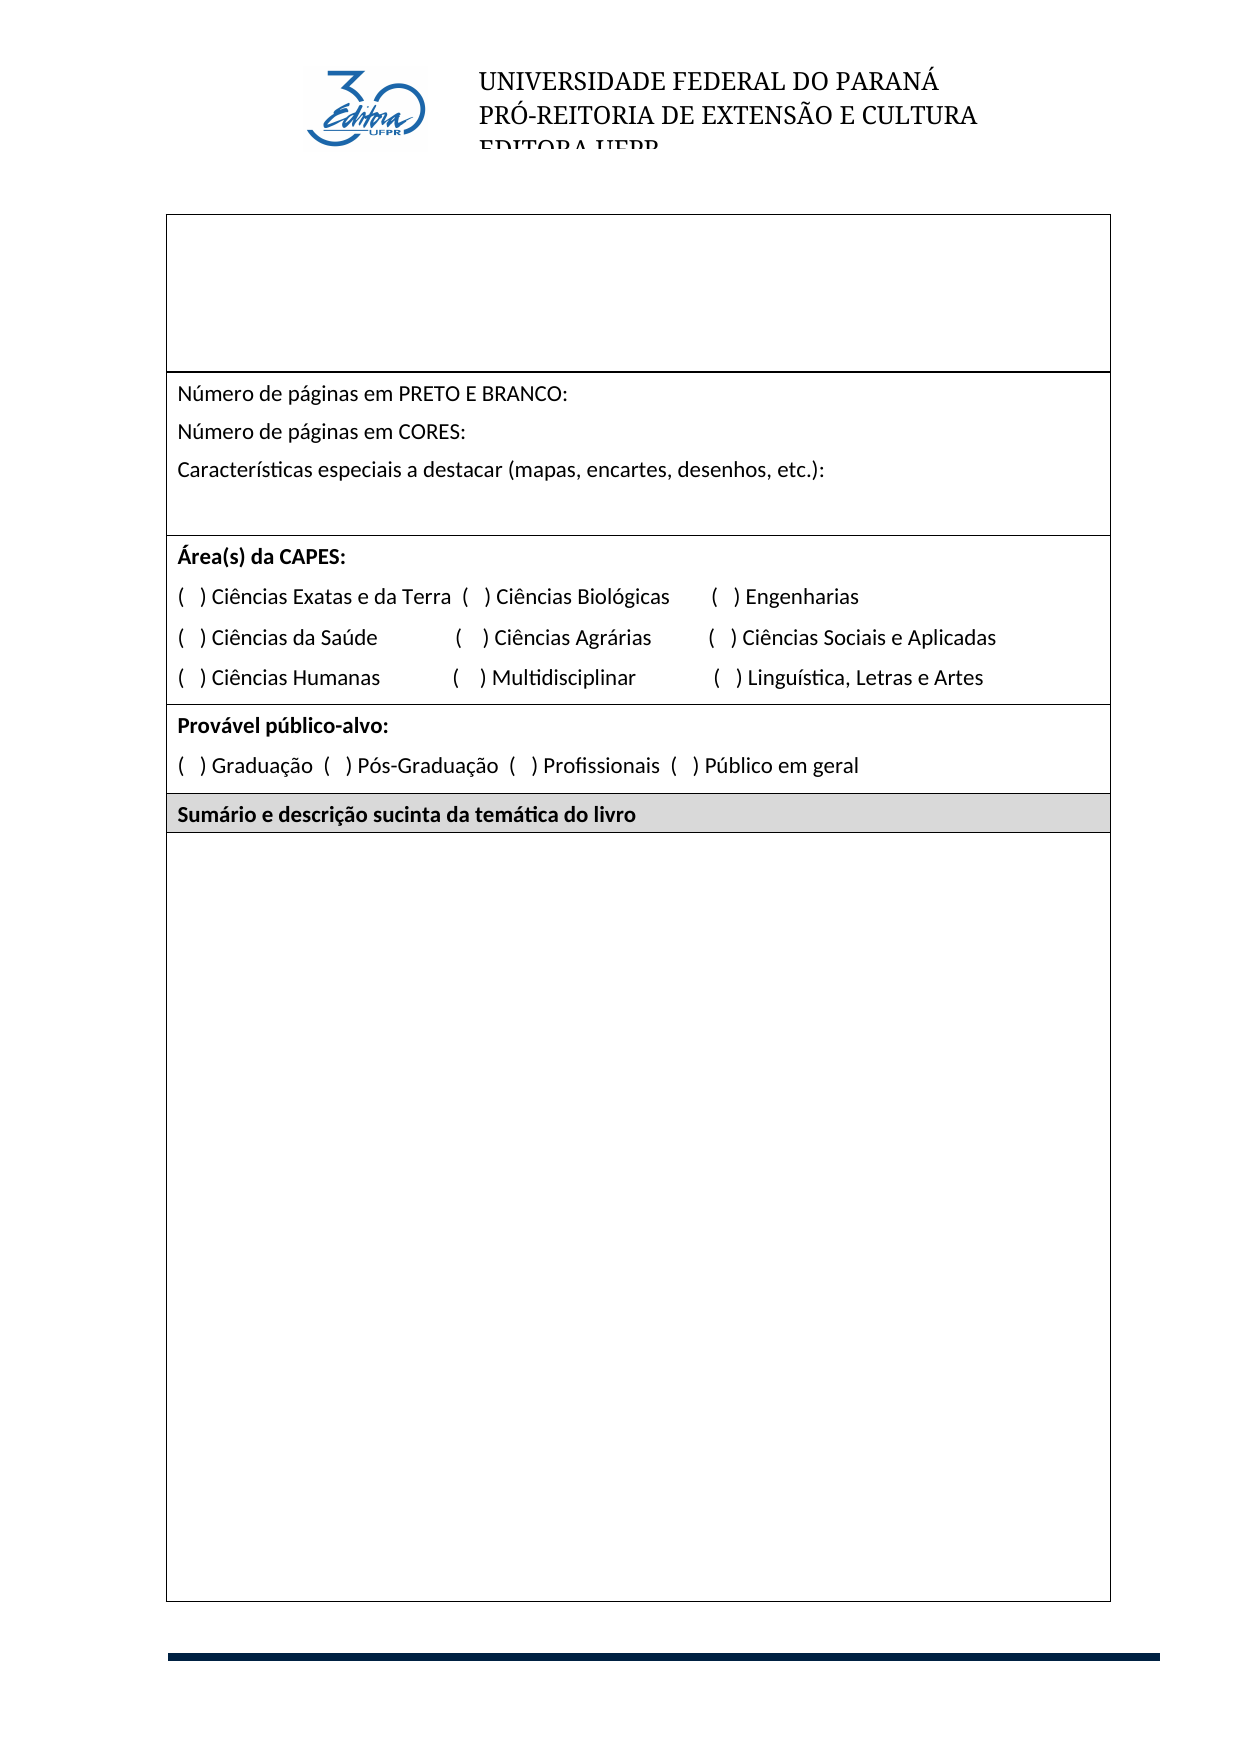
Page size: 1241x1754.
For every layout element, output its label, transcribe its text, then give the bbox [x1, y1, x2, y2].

table_cell Provável público-alvo: ( ) Graduação ( ) Pós-Graduação ( ) Profissionais ( ) Público em geral [167, 705, 1110, 793]
table_cell [167, 215, 1110, 371]
table_cell Área(s) da CAPES: ( ) Ciências Exatas e da Terra ( ) Ciências Biológicas ( ) Engenharias ( ) Ciências da Saúde ( ) Ciências Agrárias ( ) Ciências Sociais e Aplicadas ( ) Ciências Humanas ( ) Multidisciplinar ( ) Linguística, Letras e Artes [167, 536, 1110, 704]
table_cell Número de páginas em PRETO E BRANCO: Número de páginas em CORES: Características especiais a destacar (mapas, encartes, desenhos, etc.): [167, 373, 1110, 534]
table_cell [167, 833, 1110, 1601]
table_cell Sumário e descrição sucinta da temática do livro [167, 794, 1110, 832]
picture [303, 66, 429, 152]
